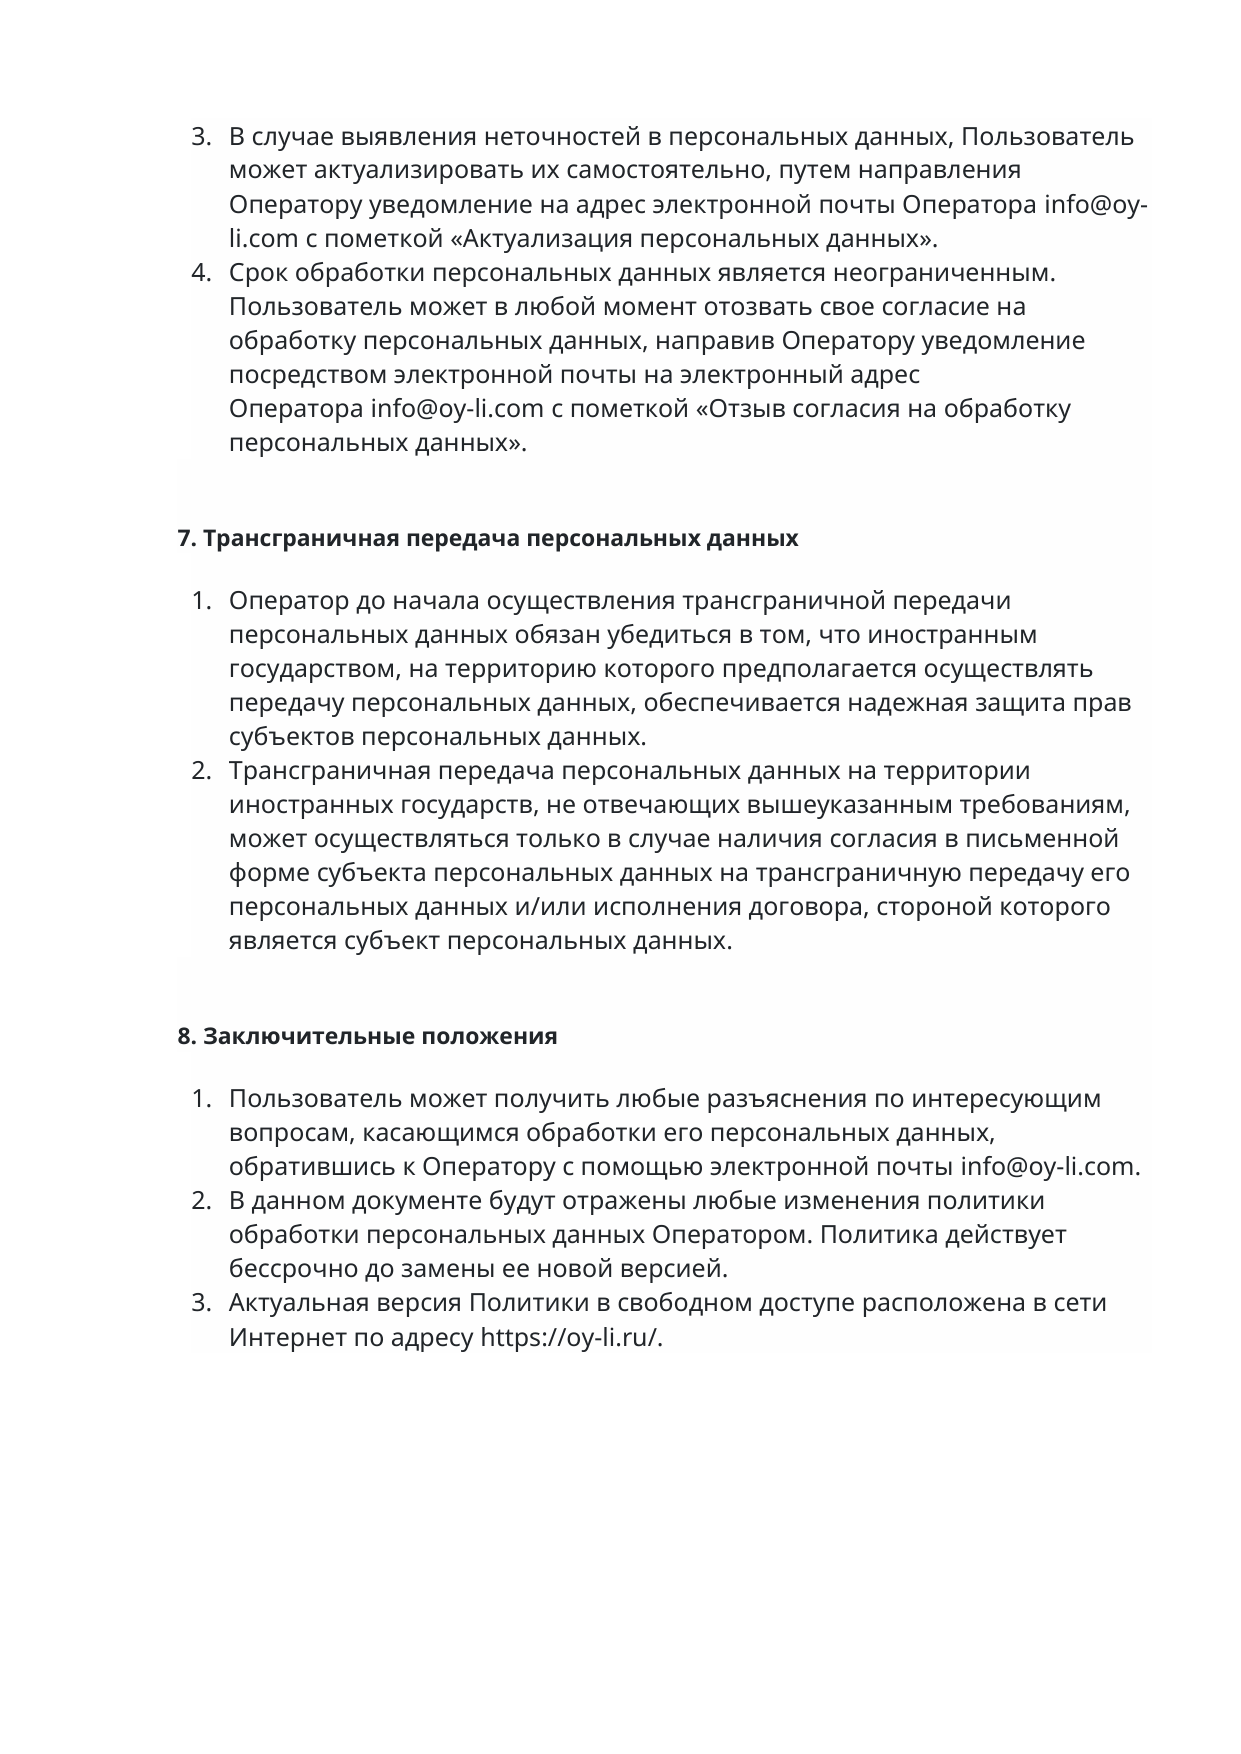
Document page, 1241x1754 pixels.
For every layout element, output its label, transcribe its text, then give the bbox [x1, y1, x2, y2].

text 7. Трансграничная передача персональных данных [177, 522, 1152, 553]
list Срок обработки персональных данных является неограниченным. Пользователь может в любой момент отозвать свое согласие на обработку персональных данных, направив Оператору уведомление посредством электронной почты на электронный адрес Оператора info@oy-li.com с пометкой «Отзыв согласия на обработку персональных данных». [191, 254, 1152, 459]
list Оператор до начала осуществления трансграничной передачи персональных данных обязан убедиться в том, что иностранным государством, на территорию которого предполагается осуществлять передачу персональных данных, обеспечивается надежная защита прав субъектов персональных данных. [191, 582, 1152, 753]
list Трансграничная передача персональных данных на территории иностранных государств, не отвечающих вышеуказанным требованиям, может осуществляться только в случае наличия согласия в письменной форме субъекта персональных данных на трансграничную передачу его персональных данных и/или исполнения договора, стороной которого является субъект персональных данных. [191, 753, 1152, 957]
list В данном документе будут отражены любые изменения политики обработки персональных данных Оператором. Политика действует бессрочно до замены ее новой версией. [191, 1183, 1152, 1285]
list Актуальная версия Политики в свободном доступе расположена в сети Интернет по адресу https://oy-li.ru/. [191, 1285, 1152, 1353]
text 8. Заключительные положения [177, 1020, 1152, 1052]
list В случае выявления неточностей в персональных данных, Пользователь может актуализировать их самостоятельно, путем направления Оператору уведомление на адрес электронной почты Оператора info@oy-li.com с пометкой «Актуализация персональных данных». [191, 118, 1152, 254]
list Пользователь может получить любые разъяснения по интересующим вопросам, касающимся обработки его персональных данных, обратившись к Оператору с помощью электронной почты info@oy-li.com. [191, 1081, 1152, 1183]
